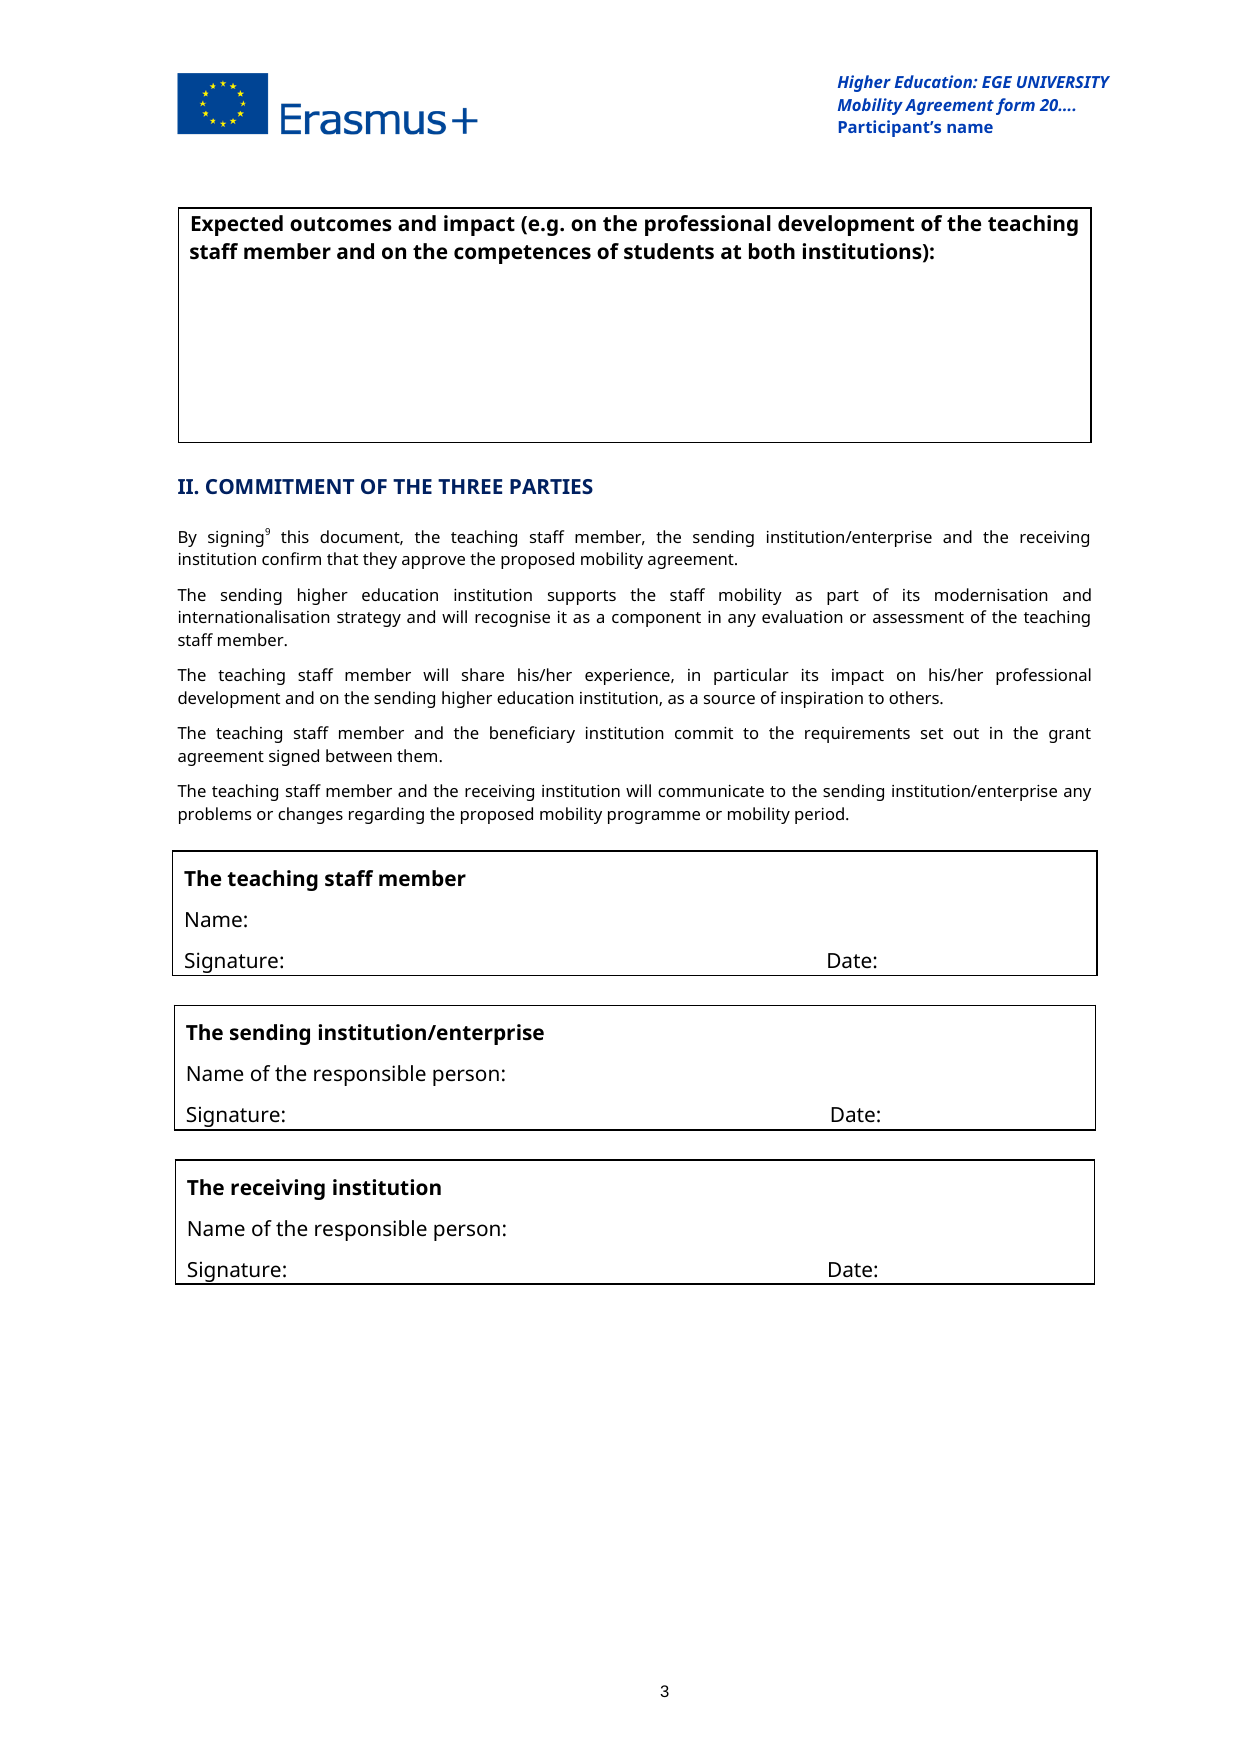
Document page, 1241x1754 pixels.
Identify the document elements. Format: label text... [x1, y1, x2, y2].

text The teaching staff member will share his/her experience, in particular its impact on his/her professional development and on the sending higher education institution, as a source of inspiration to others. [177, 664, 1092, 709]
table_header The receiving institution Name of the responsible person: Signature: Date: [176, 1161, 1094, 1283]
text The sending higher education institution supports the staff mobility as part of its modernisation and internationalisation strategy and will recognise it as a component in any evaluation or assessment of the teaching staff member. [177, 583, 1092, 651]
text The teaching staff member and the beneficiary institution commit to the requirements set out in the grant agreement signed between them. [177, 722, 1092, 767]
table_header Expected outcomes and impact (e.g. on the professional development of the teaching staff member and on the competences of students at both institutions): [179, 209, 1090, 442]
text II. COMMITMENT OF THE THREE PARTIES [177, 443, 1092, 500]
text By signing this document, the teaching staff member, the sending institution/enterprise and the receiving institution confirm that they approve the proposed mobility agreement. [177, 525, 1092, 571]
picture [177, 73, 478, 135]
table_header The sending institution/enterprise Name of the responsible person: Signature: Date: [175, 1006, 1095, 1129]
text The teaching staff member and the receiving institution will communicate to the sending institution/enterprise any problems or changes regarding the proposed mobility programme or mobility period. [177, 780, 1092, 825]
table_header The teaching staff member Name: Signature: Date: [173, 852, 1096, 974]
